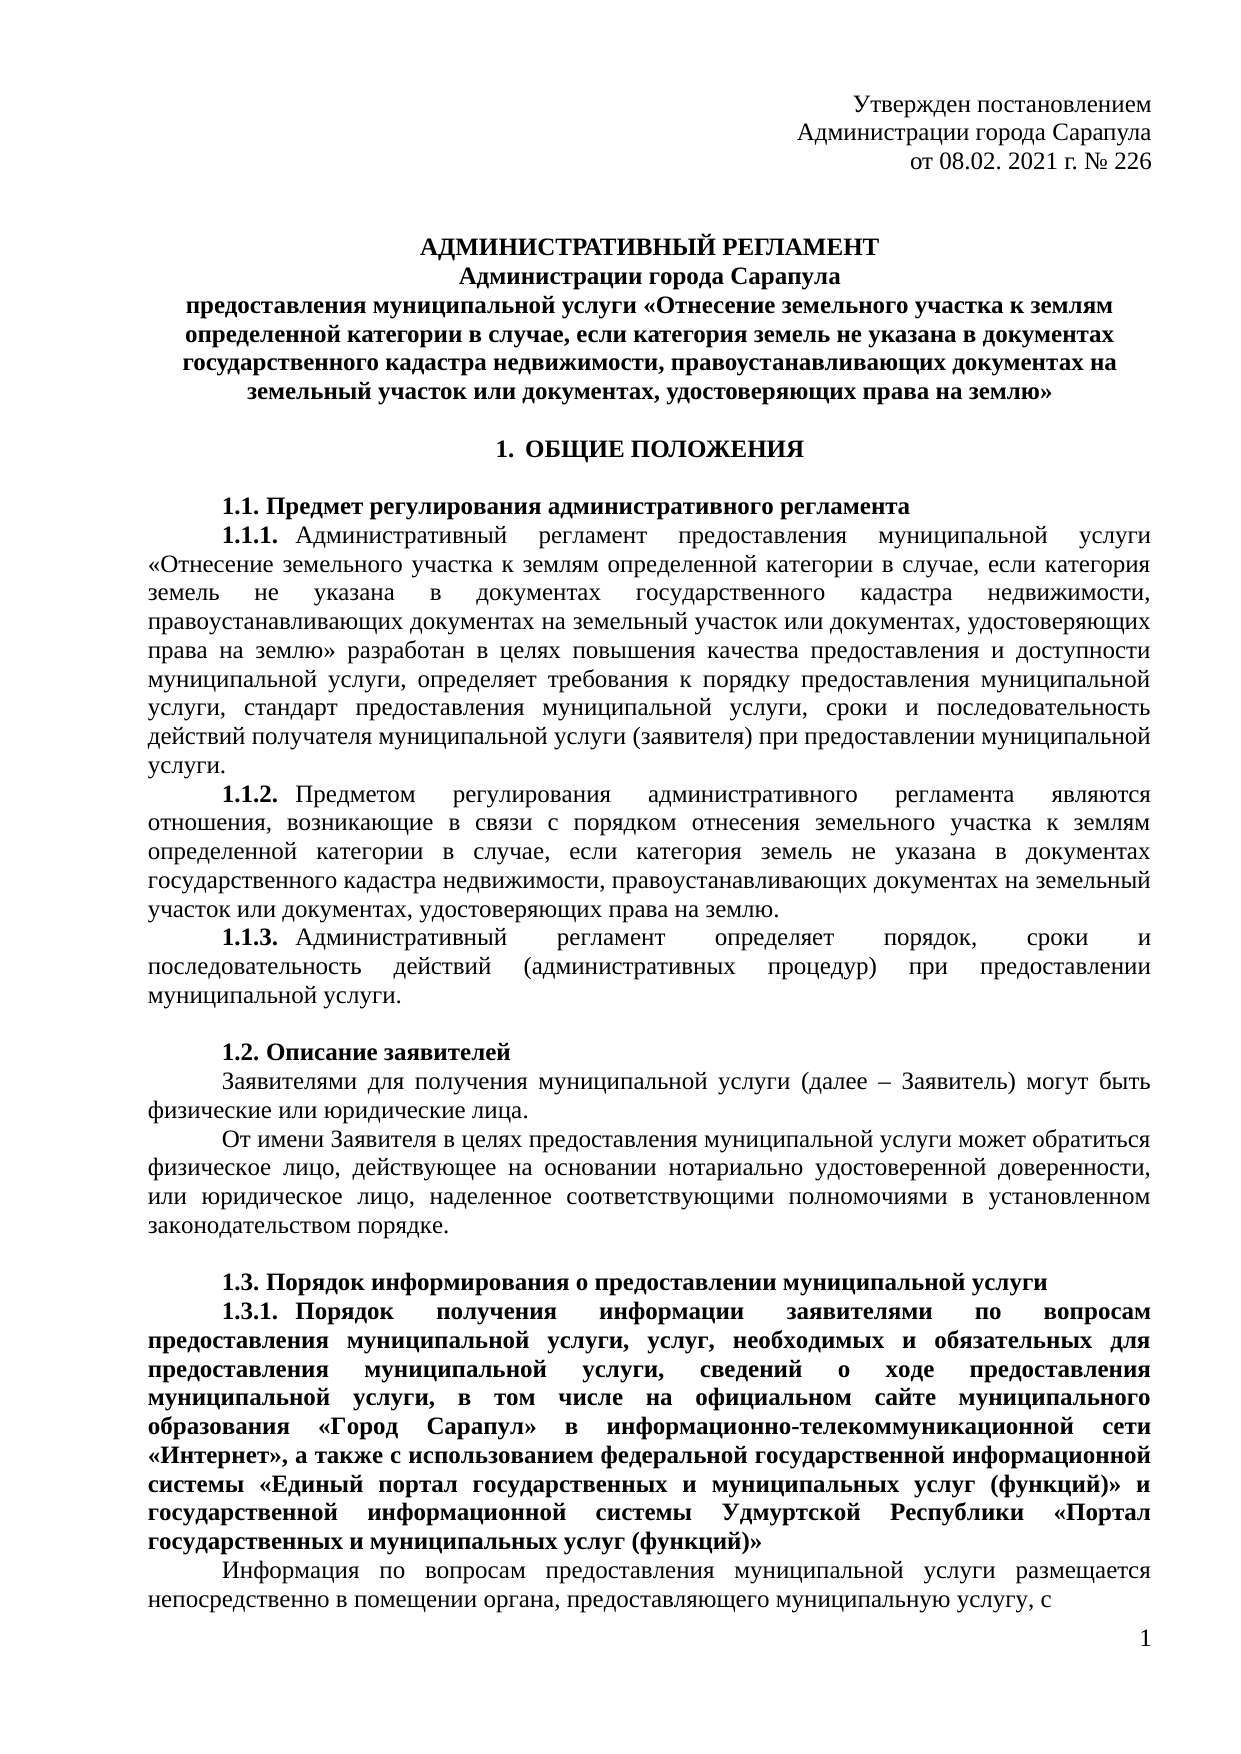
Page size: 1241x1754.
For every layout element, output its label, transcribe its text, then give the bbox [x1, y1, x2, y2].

text Заявителями для получения муниципальной услуги (далее – Заявитель) могут быть физические или юридические лица. [148, 1066, 1152, 1124]
list Порядок получения информации заявителями по вопросам предоставления муниципальной услуги, услуг, необходимых и обязательных для предоставления муниципальной услуги, сведений о ходе предоставления муниципальной услуги, в том числе на официальном сайте муниципального образования «Город Сарапул» в информационно-телекоммуникационной сети «Интернет», а также с использованием федеральной государственной информационной системы «Единый портал государственных и муниципальных услуг (функций)» и государственной информационной системы Удмуртской Республики «Портал государственных и муниципальных услуг (функций)» [148, 1296, 1152, 1555]
list Административный регламент предоставления муниципальной услуги «Отнесение земельного участка к землям определенной категории в случае, если категория земель не указана в документах государственного кадастра недвижимости, правоустанавливающих документах на земельный участок или документах, удостоверяющих права на землю» разработан в целях повышения качества предоставления и доступности муниципальной услуги, определяет требования к порядку предоставления муниципальной услуги, стандарт предоставления муниципальной услуги, сроки и последовательность действий получателя муниципальной услуги (заявителя) при предоставлении муниципальной услуги. [148, 520, 1152, 779]
list Описание заявителей [148, 1037, 1152, 1066]
list Предметом регулирования административного регламента являются отношения, возникающие в связи с порядком отнесения земельного участка к землям определенной категории в случае, если категория земель не указана в документах государственного кадастра недвижимости, правоустанавливающих документах на земельный участок или документах, удостоверяющих права на землю. [148, 779, 1152, 922]
subtitle предоставления муниципальной услуги «Отнесение земельного участка к землям определенной категории в случае, если категория земель не указана в документах государственного кадастра недвижимости, правоустанавливающих документах на земельный участок или документах, удостоверяющих права на землю» [148, 290, 1152, 405]
text от 08.02. 2021 г. № 226 [148, 146, 1152, 175]
text От имени Заявителя в целях предоставления муниципальной услуги может обратиться физическое лицо, действующее на основании нотариально удостоверенной доверенности, или юридическое лицо, наделенное соответствующими полномочиями в установленном законодательством порядке. [148, 1124, 1152, 1239]
text Информация по вопросам предоставления муниципальной услуги размещается непосредственно в помещении органа, предоставляющего муниципальную услугу, с [148, 1555, 1152, 1612]
text Администрации города Сарапула [148, 261, 1152, 290]
subtitle АДМИНИСТРАТИВНЫЙ РЕГЛАМЕНТ [148, 232, 1152, 261]
list Порядок информирования о предоставлении муниципальной услуги [148, 1267, 1152, 1296]
list Административный регламент определяет порядок, сроки и последовательность действий (административных процедур) при предоставлении муниципальной услуги. [148, 922, 1152, 1009]
text Утвержден постановлением [148, 89, 1152, 117]
list Предмет регулирования административного регламента [148, 491, 1152, 520]
text Администрации города Сарапула [148, 117, 1152, 146]
subtitle ОБЩИЕ ПОЛОЖЕНИЯ [148, 434, 1152, 462]
